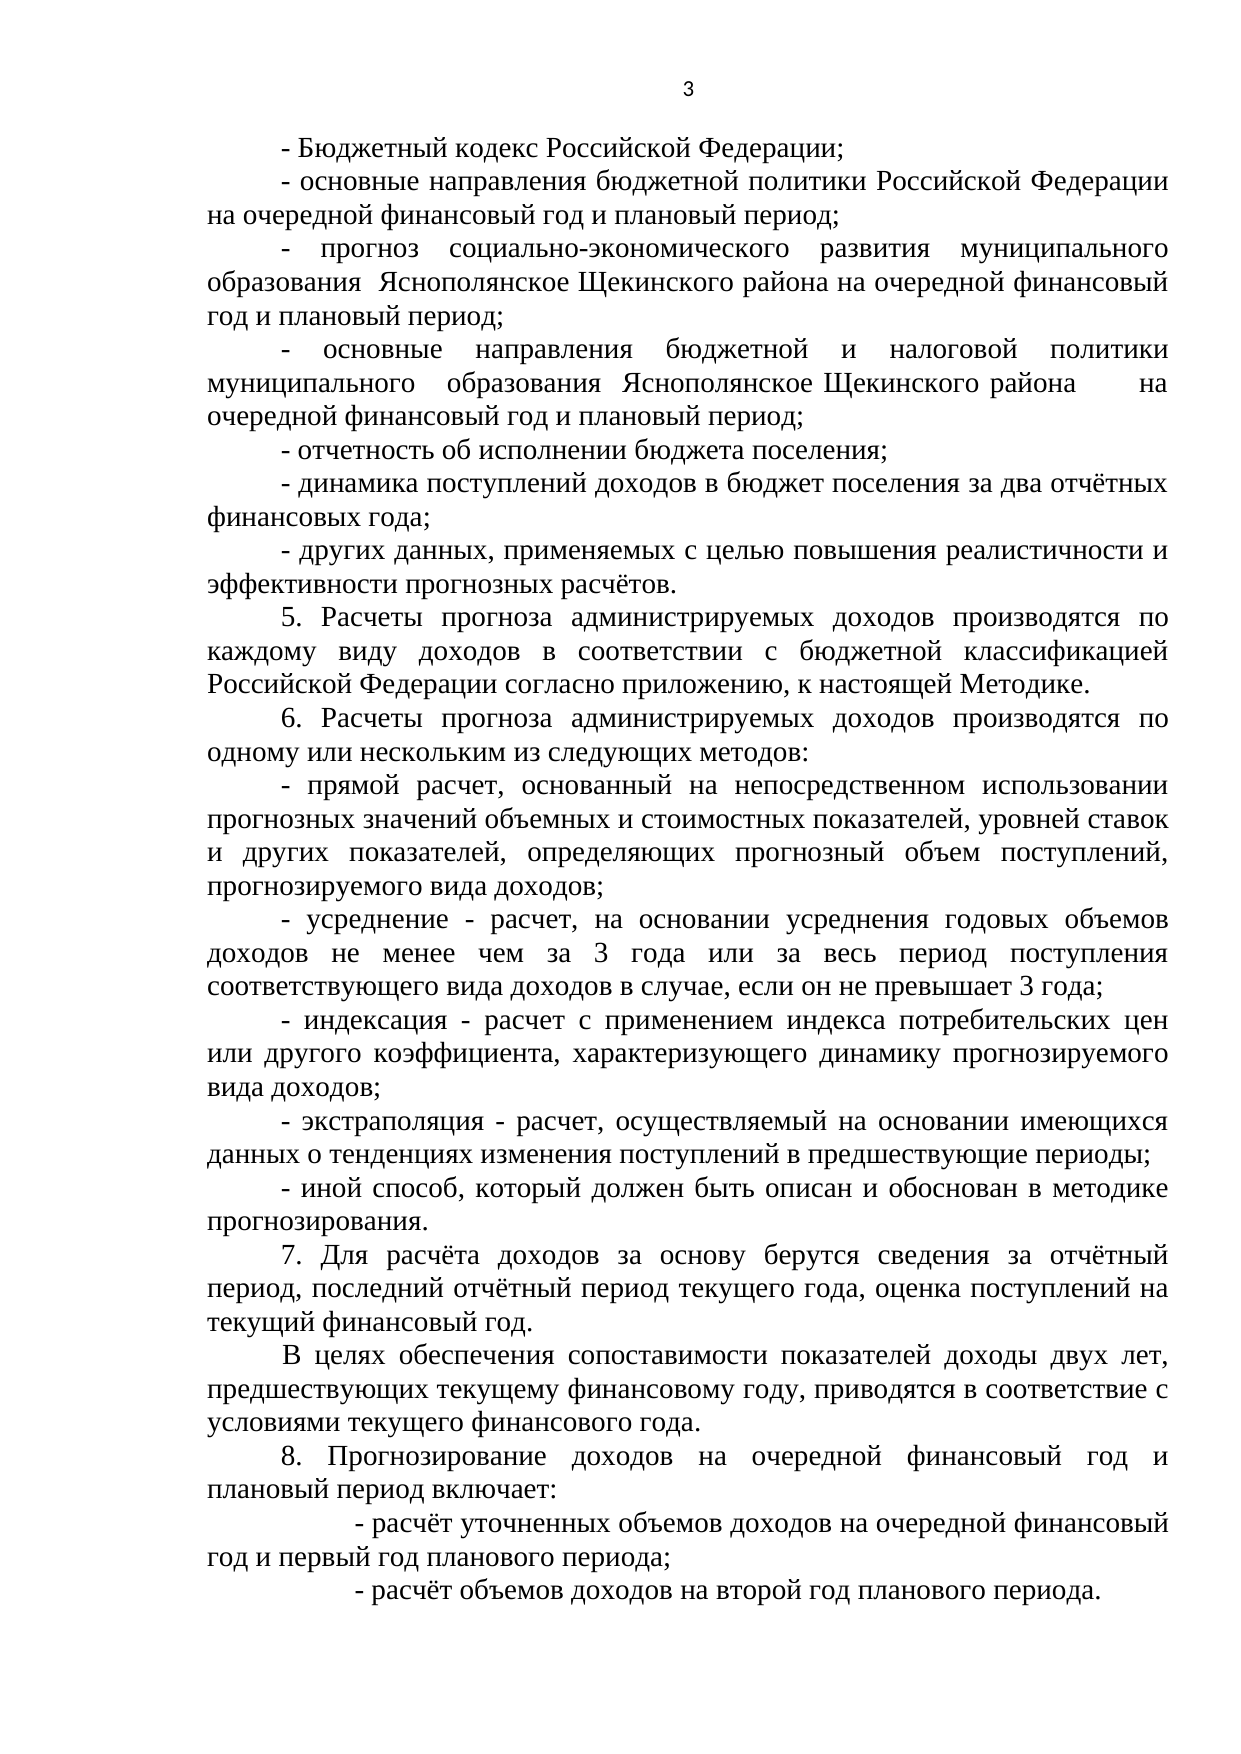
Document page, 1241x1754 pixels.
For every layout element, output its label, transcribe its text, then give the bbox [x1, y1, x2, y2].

text - прогноз социально-экономического развития муниципального образования Яснополянское Щекинского района на очередной финансовый год и плановый период; [207, 231, 1169, 331]
text 8. Прогнозирование доходов на очередной финансовый год и плановый период включает: [207, 1438, 1169, 1505]
text В целях обеспечения сопоставимости показателей доходы двух лет, предшествующих текущему финансовому году, приводятся в соответствие с условиями текущего финансового года. [207, 1337, 1169, 1438]
text - прямой расчет, основанный на непосредственном использовании прогнозных значений объемных и стоимостных показателей, уровней ставок и других показателей, определяющих прогнозный объем поступлений, прогнозируемого вида доходов; [207, 767, 1169, 901]
text - других данных, применяемых с целью повышения реалистичности и эффективности прогнозных расчётов. [207, 532, 1169, 599]
text - иной способ, который должен быть описан и обоснован в методике прогнозирования. [207, 1170, 1169, 1237]
text - основные направления бюджетной политики Российской Федерации на очередной финансовый год и плановый период; [207, 163, 1169, 231]
text - усреднение - расчет, на основании усреднения годовых объемов доходов не менее чем за 3 года или за весь период поступления соответствующего вида доходов в случае, если он не превышает 3 года; [207, 901, 1169, 1002]
text - основные направления бюджетной и налоговой политики муниципального образования Яснополянское Щекинского района на очередной финансовый год и плановый период; [207, 331, 1169, 432]
text - индексация - расчет с применением индекса потребительских цен или другого коэффициента, характеризующего динамику прогнозируемого вида доходов; [207, 1002, 1169, 1103]
text - динамика поступлений доходов в бюджет поселения за два отчётных финансовых года; [207, 465, 1169, 532]
text 6. Расчеты прогноза администрируемых доходов производятся по одному или нескольким из следующих методов: [207, 700, 1169, 767]
text - Бюджетный кодекс Российской Федерации; [207, 130, 1169, 163]
text - расчёт объемов доходов на второй год планового периода. [207, 1572, 1169, 1606]
text - отчетность об исполнении бюджета поселения; [207, 432, 1169, 465]
text - экстраполяция - расчет, осуществляемый на основании имеющихся данных о тенденциях изменения поступлений в предшествующие периоды; [207, 1103, 1169, 1170]
text - расчёт уточненных объемов доходов на очередной финансовый год и первый год планового периода; [207, 1505, 1169, 1572]
text 7. Для расчёта доходов за основу берутся сведения за отчётный период, последний отчётный период текущего года, оценка поступлений на текущий финансовый год. [207, 1237, 1169, 1337]
text 5. Расчеты прогноза администрируемых доходов производятся по каждому виду доходов в соответствии с бюджетной классификацией Российской Федерации согласно приложению, к настоящей Методике. [207, 599, 1169, 700]
